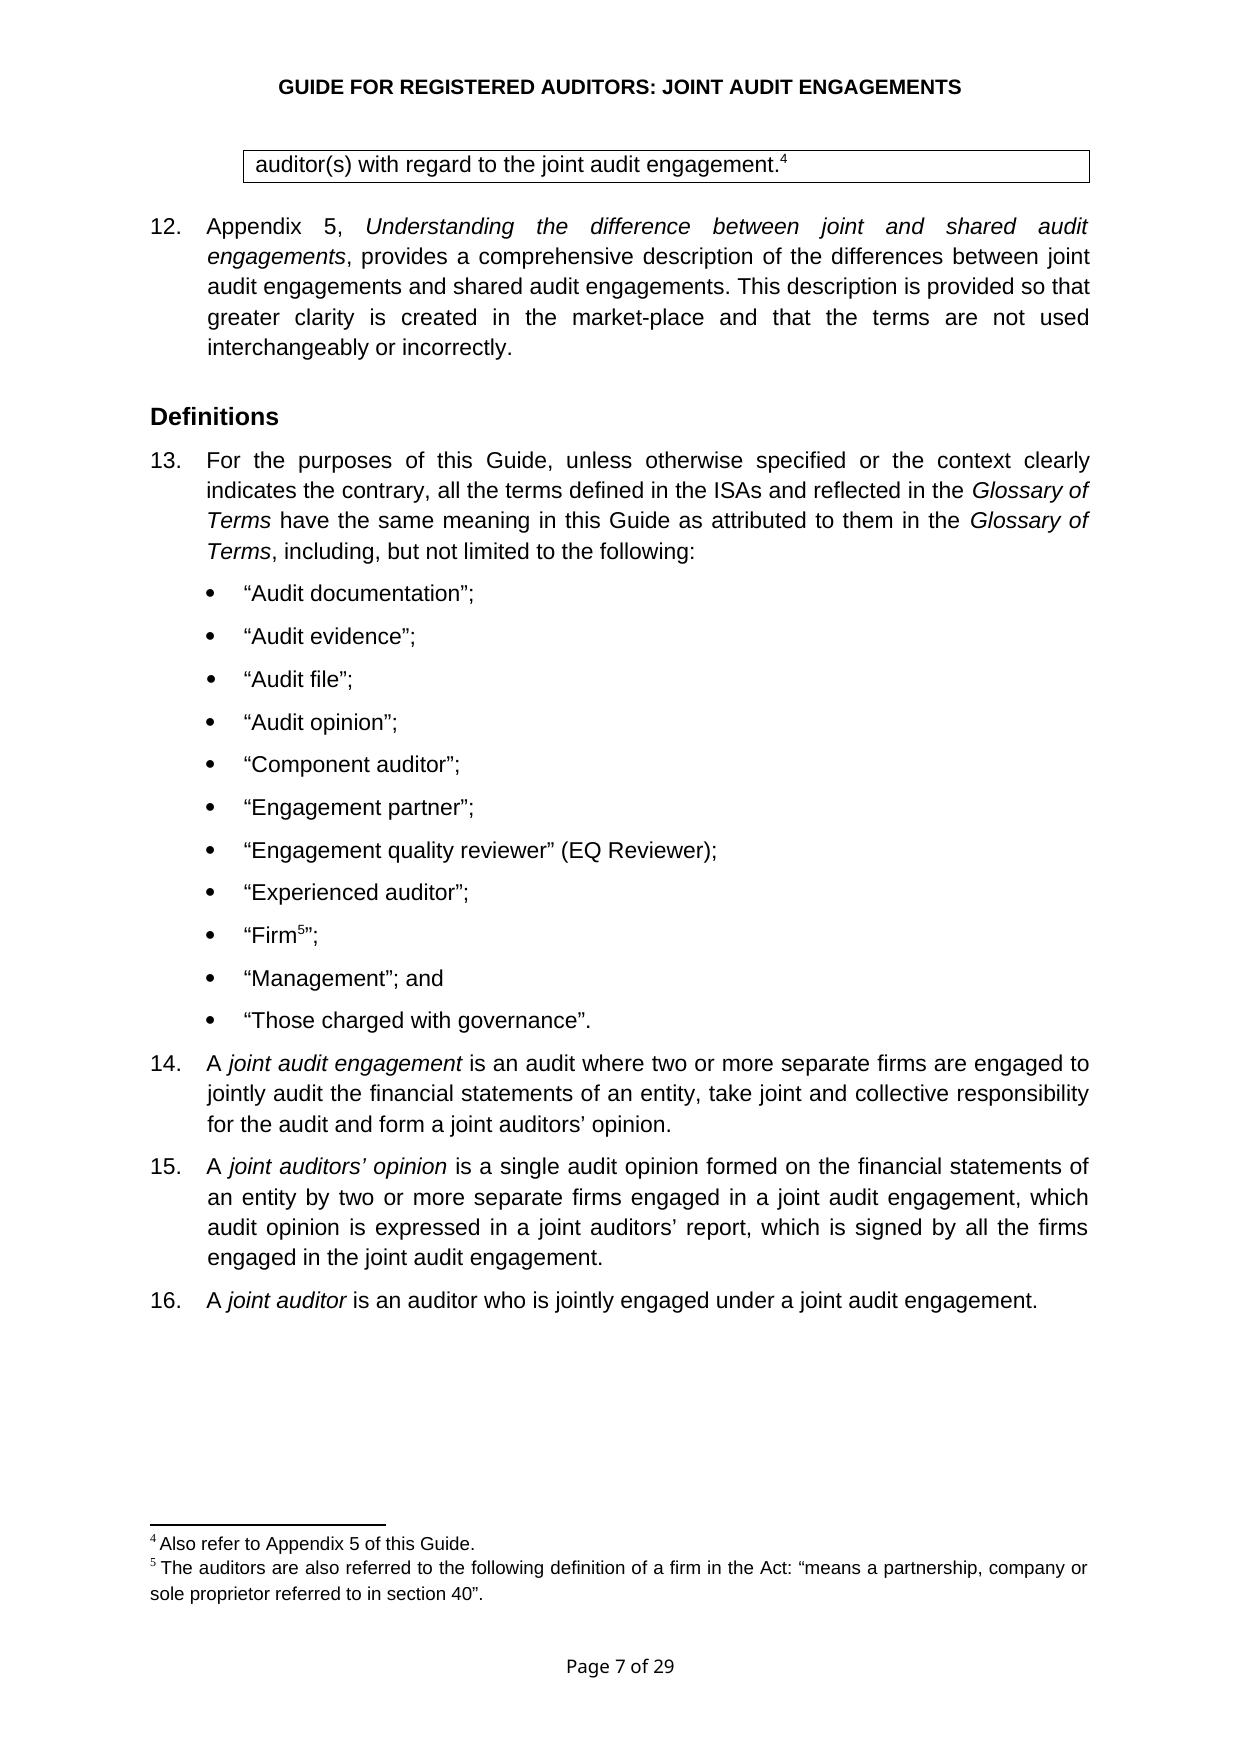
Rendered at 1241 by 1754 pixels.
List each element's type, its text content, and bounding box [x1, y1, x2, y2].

list “Management”; and [206, 965, 1090, 991]
list “Audit file”; [207, 666, 1090, 692]
list “Audit evidence”; [206, 623, 1090, 649]
list Appendix 5, Understanding the difference between joint and shared audit engagements, provides a comprehensive description of the differences between joint audit engagements and shared audit engagements. This description is provided so that greater clarity is created in the market-place and that the terms are not used interchangeably or incorrectly. [150, 213, 1090, 360]
list For the purposes of this Guide, unless otherwise specified or the context clearly indicates the contrary, all the terms defined in the ISAs and reflected in the Glossary of Terms have the same meaning in this Guide as attributed to them in the Glossary of Terms, including, but not limited to the following: [150, 447, 1090, 564]
list “Experienced auditor”; [206, 879, 1090, 906]
list A joint auditor is an auditor who is jointly engaged under a joint audit engagement. [150, 1287, 1090, 1313]
list “Engagement partner”; [206, 794, 1090, 820]
list “Those charged with governance”. [206, 1007, 1090, 1034]
list A joint audit engagement is an audit where two or more separate firms are engaged to jointly audit the financial statements of an entity, take joint and collective responsibility for the audit and form a joint auditors’ opinion. [150, 1050, 1090, 1137]
list “Engagement quality reviewer” (EQ Reviewer); [206, 837, 1090, 863]
list “Firm”; [206, 922, 1090, 948]
list “Audit opinion”; [206, 708, 1090, 735]
list A joint auditors’ opinion is a single audit opinion formed on the financial statements of an entity by two or more separate firms engaged in a joint audit engagement, which audit opinion is expressed in a joint auditors’ report, which is signed by all the firms engaged in the joint audit engagement. [150, 1153, 1090, 1270]
subtitle Definitions [150, 401, 1090, 430]
list “Audit documentation”; [206, 580, 1090, 607]
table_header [244, 151, 1089, 182]
list “Component auditor”; [206, 751, 1090, 777]
